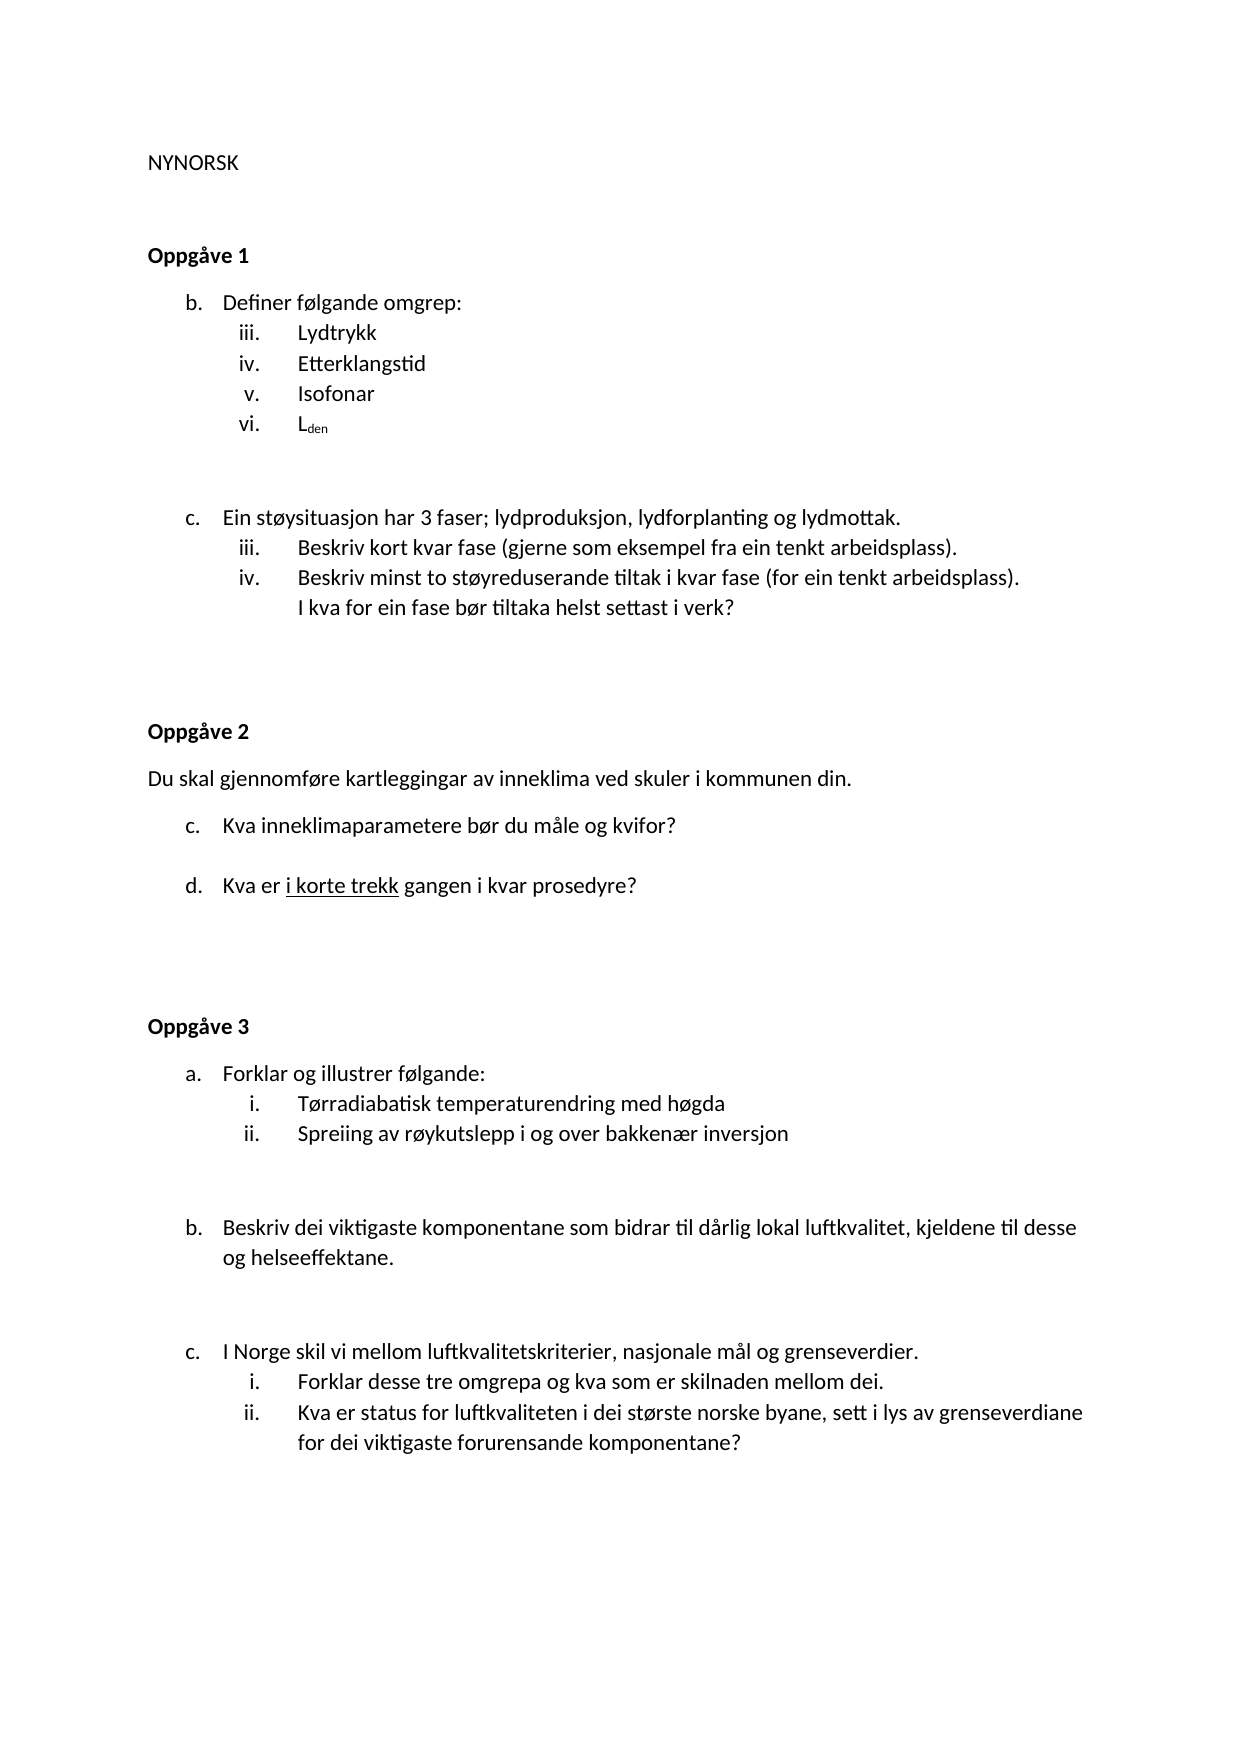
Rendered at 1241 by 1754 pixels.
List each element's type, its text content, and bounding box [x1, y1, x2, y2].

list Lydtrykk [260, 318, 1093, 346]
text Oppgåve 1 [148, 241, 1093, 269]
list I Norge skil vi mellom luftkvalitetskriterier, nasjonale mål og grenseverdier. [185, 1337, 1093, 1365]
text Oppgåve 3 [148, 1012, 1093, 1040]
list Etterklangstid [260, 349, 1093, 377]
text Oppgåve 2 [148, 717, 1093, 745]
list Kva er i korte trekk gangen i kvar prosedyre? [185, 872, 1093, 899]
list Spreiing av røykutslepp i og over bakkenær inversjon [260, 1119, 1093, 1147]
text Du skal gjennomføre kartleggingar av inneklima ved skuler i kommunen din. [148, 764, 1093, 792]
list Kva inneklimaparametere bør du måle og kvifor? [185, 811, 1093, 839]
list Forklar og illustrer følgande: [185, 1059, 1093, 1087]
list Ein støysituasjon har 3 faser; lydproduksjon, lydforplanting og lydmottak. [185, 503, 1093, 531]
list Beskriv minst to støyreduserande tiltak i kvar fase (for ein tenkt arbeidsplass). I kva for ein fase bør tiltaka helst settast i verk? [260, 563, 1093, 621]
list Beskriv dei viktigaste komponentane som bidrar til dårlig lokal luftkvalitet, kjeldene til desse og helseeffektane. [185, 1213, 1093, 1271]
list Beskriv kort kvar fase (gjerne som eksempel fra ein tenkt arbeidsplass). [260, 533, 1093, 561]
text NYNORSK [148, 148, 1093, 176]
list Definer følgande omgrep: [185, 288, 1093, 316]
list Tørradiabatisk temperaturendring med høgda [260, 1089, 1093, 1117]
list Isofonar [260, 379, 1093, 407]
list Kva er status for luftkvaliteten i dei største norske byane, sett i lys av grenseverdiane for dei viktigaste forurensande komponentane? [260, 1398, 1093, 1456]
list Forklar desse tre omgrepa og kva som er skilnaden mellom dei. [260, 1367, 1093, 1395]
list Lden [260, 409, 1093, 437]
